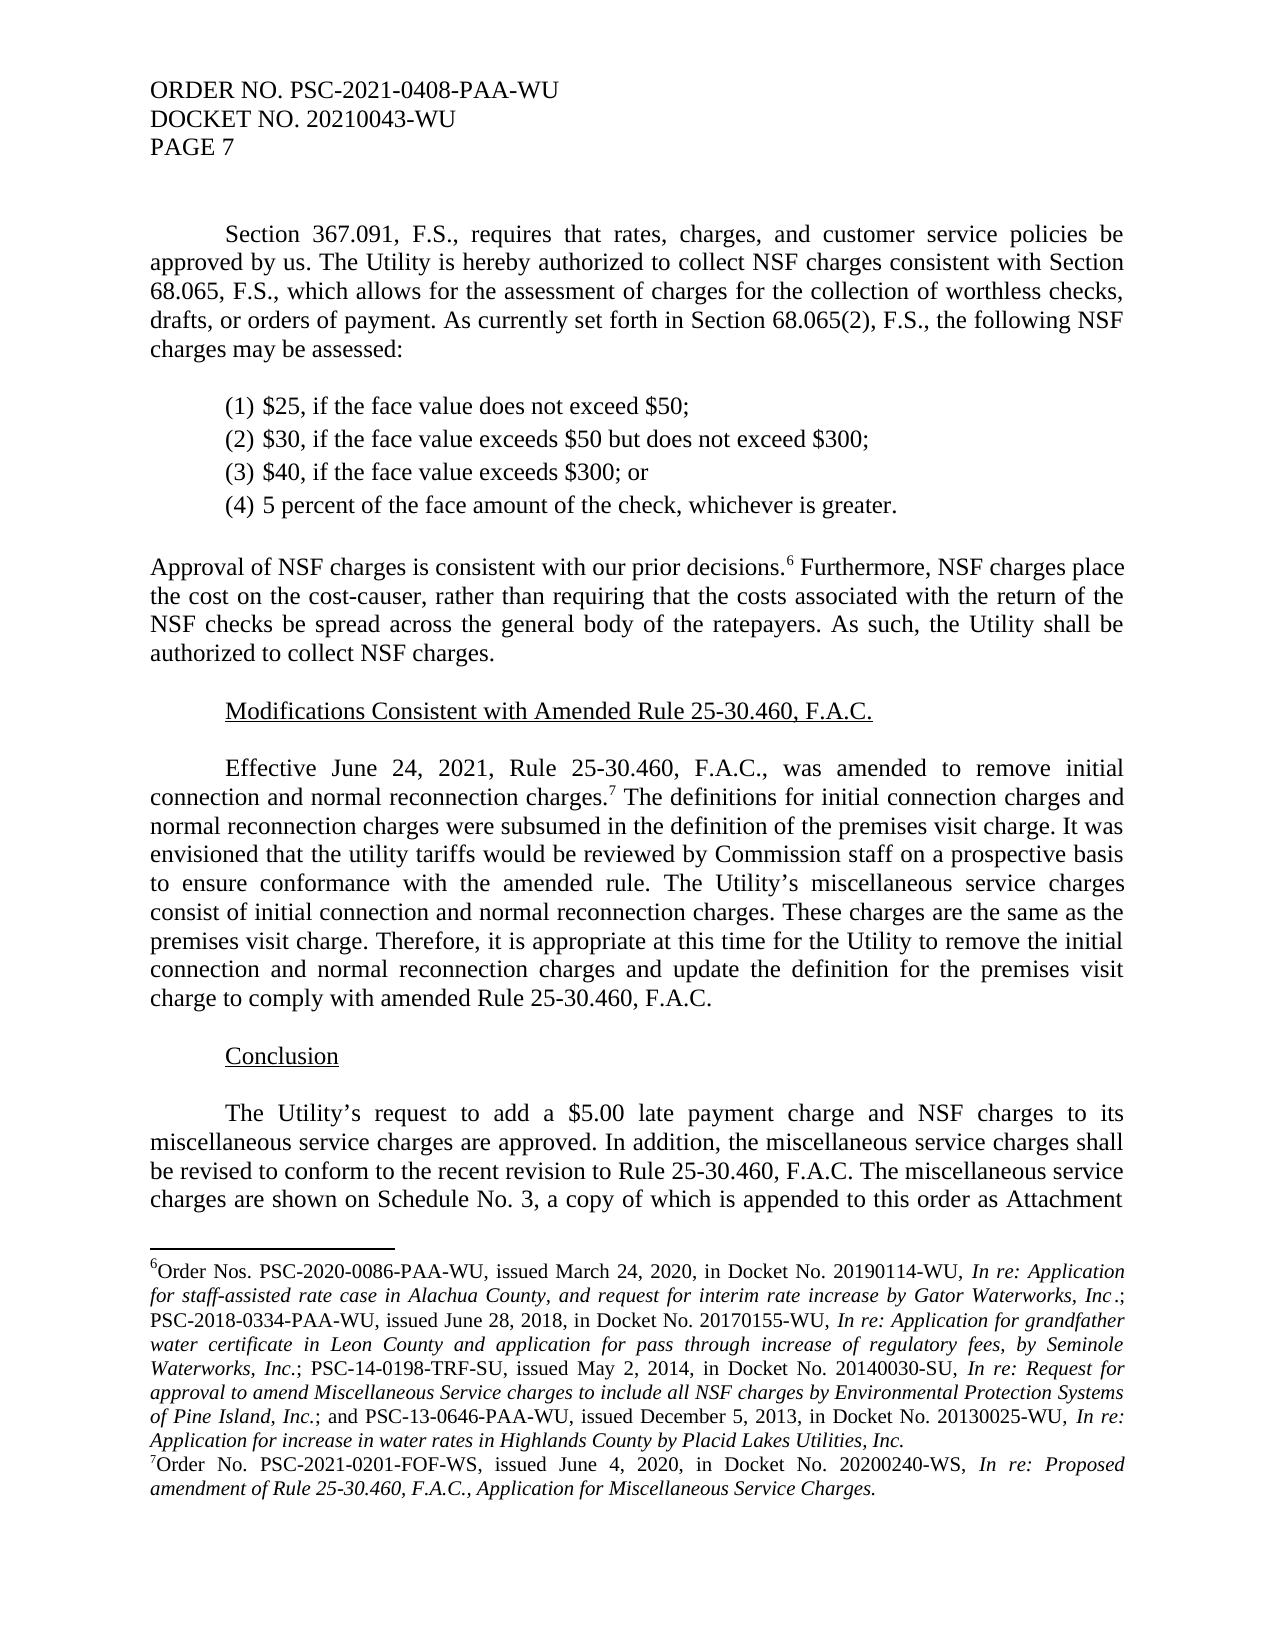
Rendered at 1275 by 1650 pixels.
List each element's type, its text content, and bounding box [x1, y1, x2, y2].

list $40, if the face value exceeds $300; or [225, 457, 1125, 486]
text Section 367.091, F.S., requires that rates, charges, and customer service policies be approved by us. The Utility is hereby authorized to collect NSF charges consistent with Section 68.065, F.S., which allows for the assessment of charges for the collection of worthless checks, drafts, or orders of payment. As currently set forth in Section 68.065(2), F.S., the following NSF charges may be assessed: [150, 219, 1125, 362]
text Approval of NSF charges is consistent with our prior decisions. Furthermore, NSF charges place the cost on the cost-causer, rather than requiring that the costs associated with the return of the NSF checks be spread across the general body of the ratepayers. As such, the Utility shall be authorized to collect NSF charges. [150, 552, 1125, 667]
text Conclusion [150, 1041, 1125, 1069]
list $30, if the face value exceeds $50 but does not exceed $300; [225, 424, 1125, 453]
list 5 percent of the face amount of the check, whichever is greater. [225, 490, 1125, 519]
text Modifications Consistent with Amended Rule 25-30.460, F.A.C. [150, 696, 1125, 724]
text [150, 1098, 1125, 1213]
text Effective June 24, 2021, Rule 25-30.460, F.A.C., was amended to remove initial connection and normal reconnection charges. The definitions for initial connection charges and normal reconnection charges were subsumed in the definition of the premises visit charge. It was envisioned that the utility tariffs would be reviewed by Commission staff on a prospective basis to ensure conformance with the amended rule. The Utility’s miscellaneous service charges consist of initial connection and normal reconnection charges. These charges are the same as the premises visit charge. Therefore, it is appropriate at this time for the Utility to remove the initial connection and normal reconnection charges and update the definition for the premises visit charge to comply with amended Rule 25-30.460, F.A.C. [150, 753, 1125, 1012]
list $25, if the face value does not exceed $50; [225, 391, 1125, 420]
